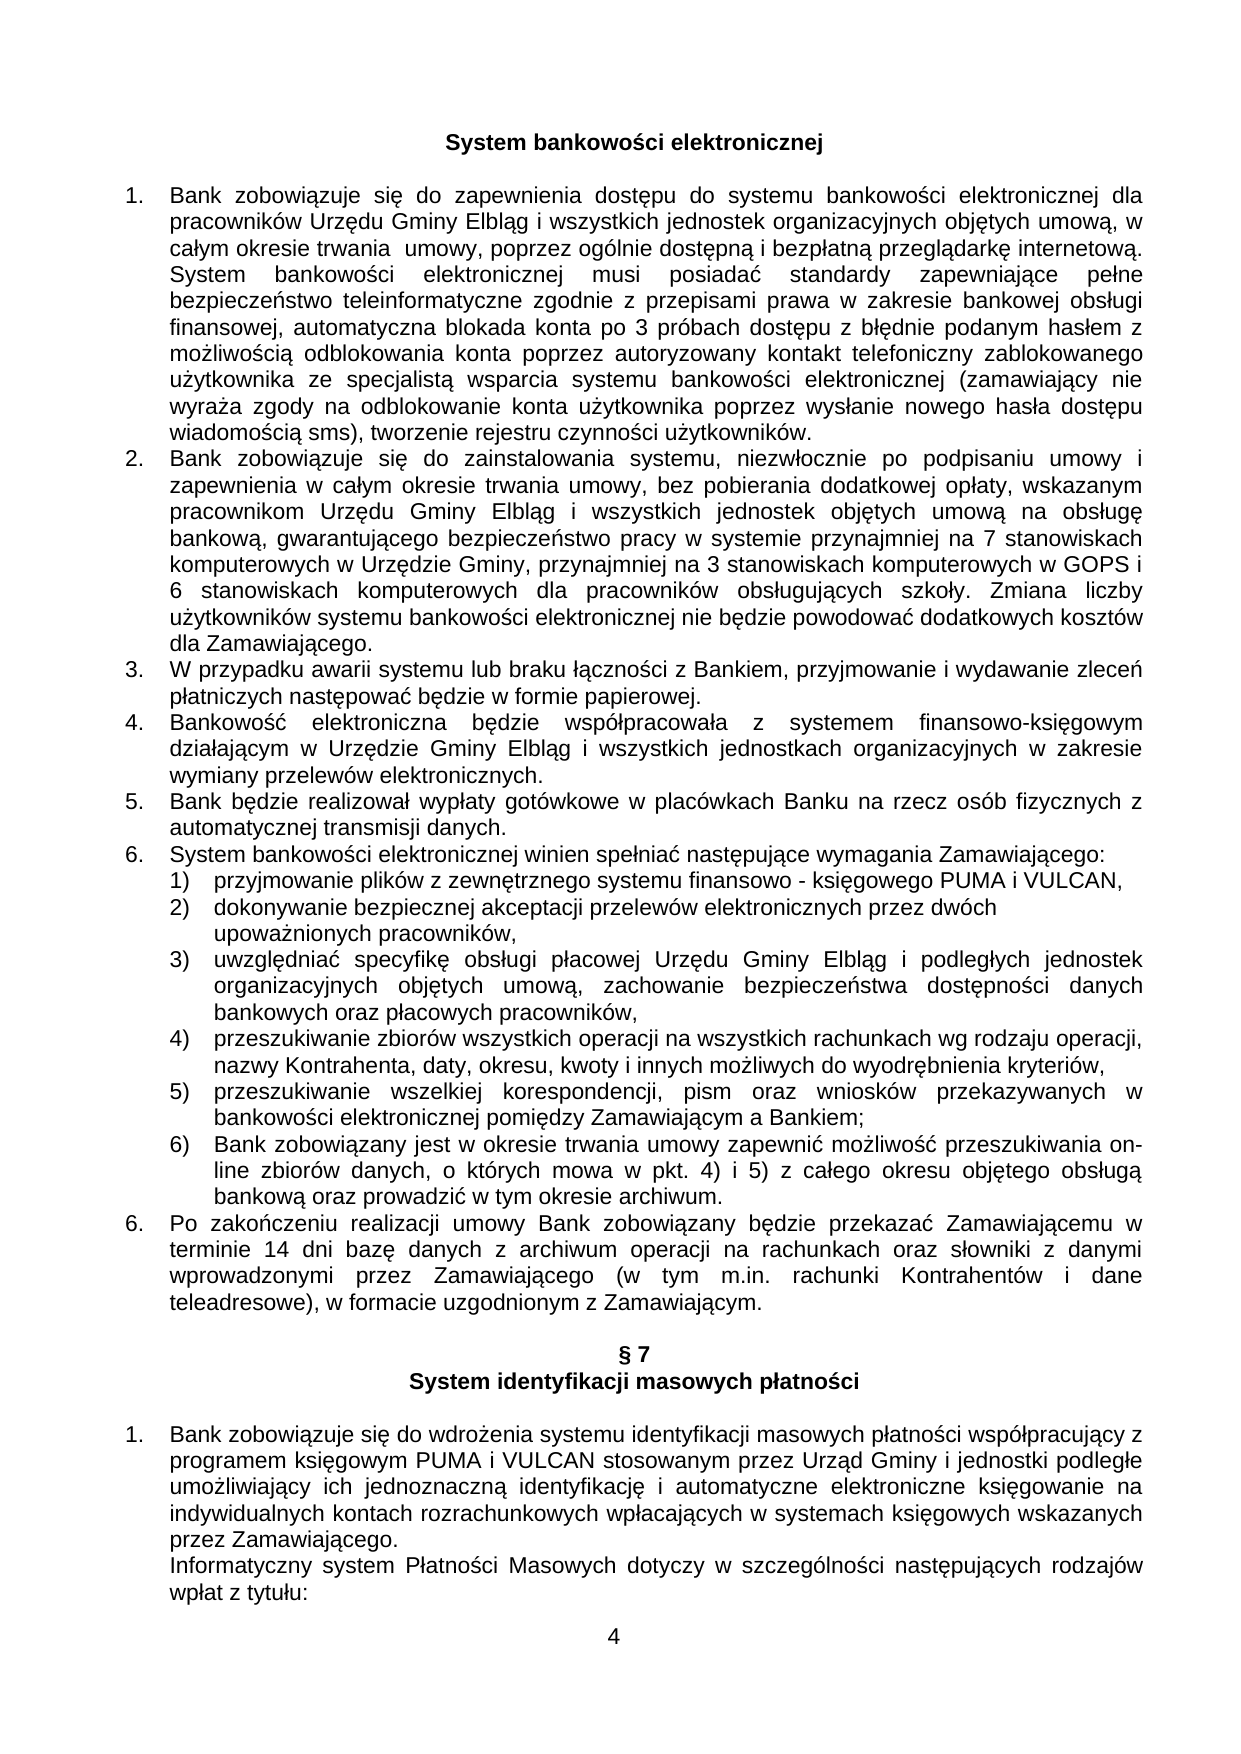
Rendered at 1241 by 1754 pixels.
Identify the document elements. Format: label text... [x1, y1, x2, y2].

list Po zakończeniu realizacji umowy Bank zobowiązany będzie przekazać Zamawiającemu w terminie 14 dni bazę danych z archiwum operacji na rachunkach oraz słowniki z danymi wprowadzonymi przez Zamawiającego (w tym m.in. rachunki Kontrahentów i dane teleadresowe), w formacie uzgodnionym z Zamawiającym. [125, 1210, 1143, 1315]
list Bankowość elektroniczna będzie współpracowała z systemem finansowo-księgowym działającym w Urzędzie Gminy Elbląg i wszystkich jednostkach organizacyjnych w zakresie wymiany przelewów elektronicznych. [125, 709, 1143, 788]
list uwzględniać specyfikę obsługi płacowej Urzędu Gminy Elbląg i podległych jednostek organizacyjnych objętych umową, zachowanie bezpieczeństwa dostępności danych bankowych oraz płacowych pracowników, [169, 946, 1143, 1025]
list System bankowości elektronicznej winien spełniać następujące wymagania Zamawiającego: [125, 841, 1143, 867]
list W przypadku awarii systemu lub braku łączności z Bankiem, przyjmowanie i wydawanie zleceń płatniczych następować będzie w formie papierowej. [125, 656, 1143, 709]
list Bank zobowiązuje się do wdrożenia systemu identyfikacji masowych płatności współpracujący z programem księgowym PUMA i VULCAN stosowanym przez Urząd Gminy i jednostki podległe umożliwiający ich jednoznaczną identyfikację i automatyczne elektroniczne księgowanie na indywidualnych kontach rozrachunkowych wpłacających w systemach księgowych wskazanych przez Zamawiającego. [125, 1421, 1143, 1552]
list Bank zobowiązany jest w okresie trwania umowy zapewnić możliwość przeszukiwania on-line zbiorów danych, o których mowa w pkt. 4) i 5) z całego okresu objętego obsługą bankową oraz prowadzić w tym okresie archiwum. [169, 1131, 1143, 1210]
list Bank zobowiązuje się do zapewnienia dostępu do systemu bankowości elektronicznej dla pracowników Urzędu Gminy Elbląg i wszystkich jednostek organizacyjnych objętych umową, w całym okresie trwania umowy, poprzez ogólnie dostępną i bezpłatną przeglądarkę internetową. System bankowości elektronicznej musi posiadać standardy zapewniające pełne bezpieczeństwo teleinformatyczne zgodnie z przepisami prawa w zakresie bankowej obsługi finansowej, automatyczna blokada konta po 3 próbach dostępu z błędnie podanym hasłem z możliwością odblokowania konta poprzez autoryzowany kontakt telefoniczny zablokowanego użytkownika ze specjalistą wsparcia systemu bankowości elektronicznej (zamawiający nie wyraża zgody na odblokowanie konta użytkownika poprzez wysłanie nowego hasła dostępu wiadomością sms), tworzenie rejestru czynności użytkowników. [125, 182, 1143, 445]
list Bank będzie realizował wypłaty gotówkowe w placówkach Banku na rzecz osób fizycznych z automatycznej transmisji danych. [125, 788, 1143, 841]
subtitle § 7 [125, 1341, 1143, 1368]
list Bank zobowiązuje się do zainstalowania systemu, niezwłocznie po podpisaniu umowy i zapewnienia w całym okresie trwania umowy, bez pobierania dodatkowej opłaty, wskazanym pracownikom Urzędu Gminy Elbląg i wszystkich jednostek objętych umową na obsługę bankową, gwarantującego bezpieczeństwo pracy w systemie przynajmniej na 7 stanowiskach komputerowych w Urzędzie Gminy, przynajmniej na 3 stanowiskach komputerowych w GOPS i 6 stanowiskach komputerowych dla pracowników obsługujących szkoły. Zmiana liczby użytkowników systemu bankowości elektronicznej nie będzie powodować dodatkowych kosztów dla Zamawiającego. [125, 445, 1143, 656]
list przeszukiwanie zbiorów wszystkich operacji na wszystkich rachunkach wg rodzaju operacji, nazwy Kontrahenta, daty, okresu, kwoty i innych możliwych do wyodrębnienia kryteriów, [169, 1025, 1143, 1078]
list dokonywanie bezpiecznej akceptacji przelewów elektronicznych przez dwóch upoważnionych pracowników, [169, 893, 1143, 946]
text Informatyczny system Płatności Masowych dotyczy w szczególności następujących rodzajów wpłat z tytułu: [169, 1552, 1143, 1605]
list przyjmowanie plików z zewnętrznego systemu finansowo - księgowego PUMA i VULCAN, [169, 867, 1143, 893]
subtitle System identyfikacji masowych płatności [125, 1368, 1143, 1394]
subtitle System bankowości elektronicznej [125, 129, 1143, 156]
list przeszukiwanie wszelkiej korespondencji, pism oraz wniosków przekazywanych w bankowości elektronicznej pomiędzy Zamawiającym a Bankiem; [169, 1078, 1143, 1131]
